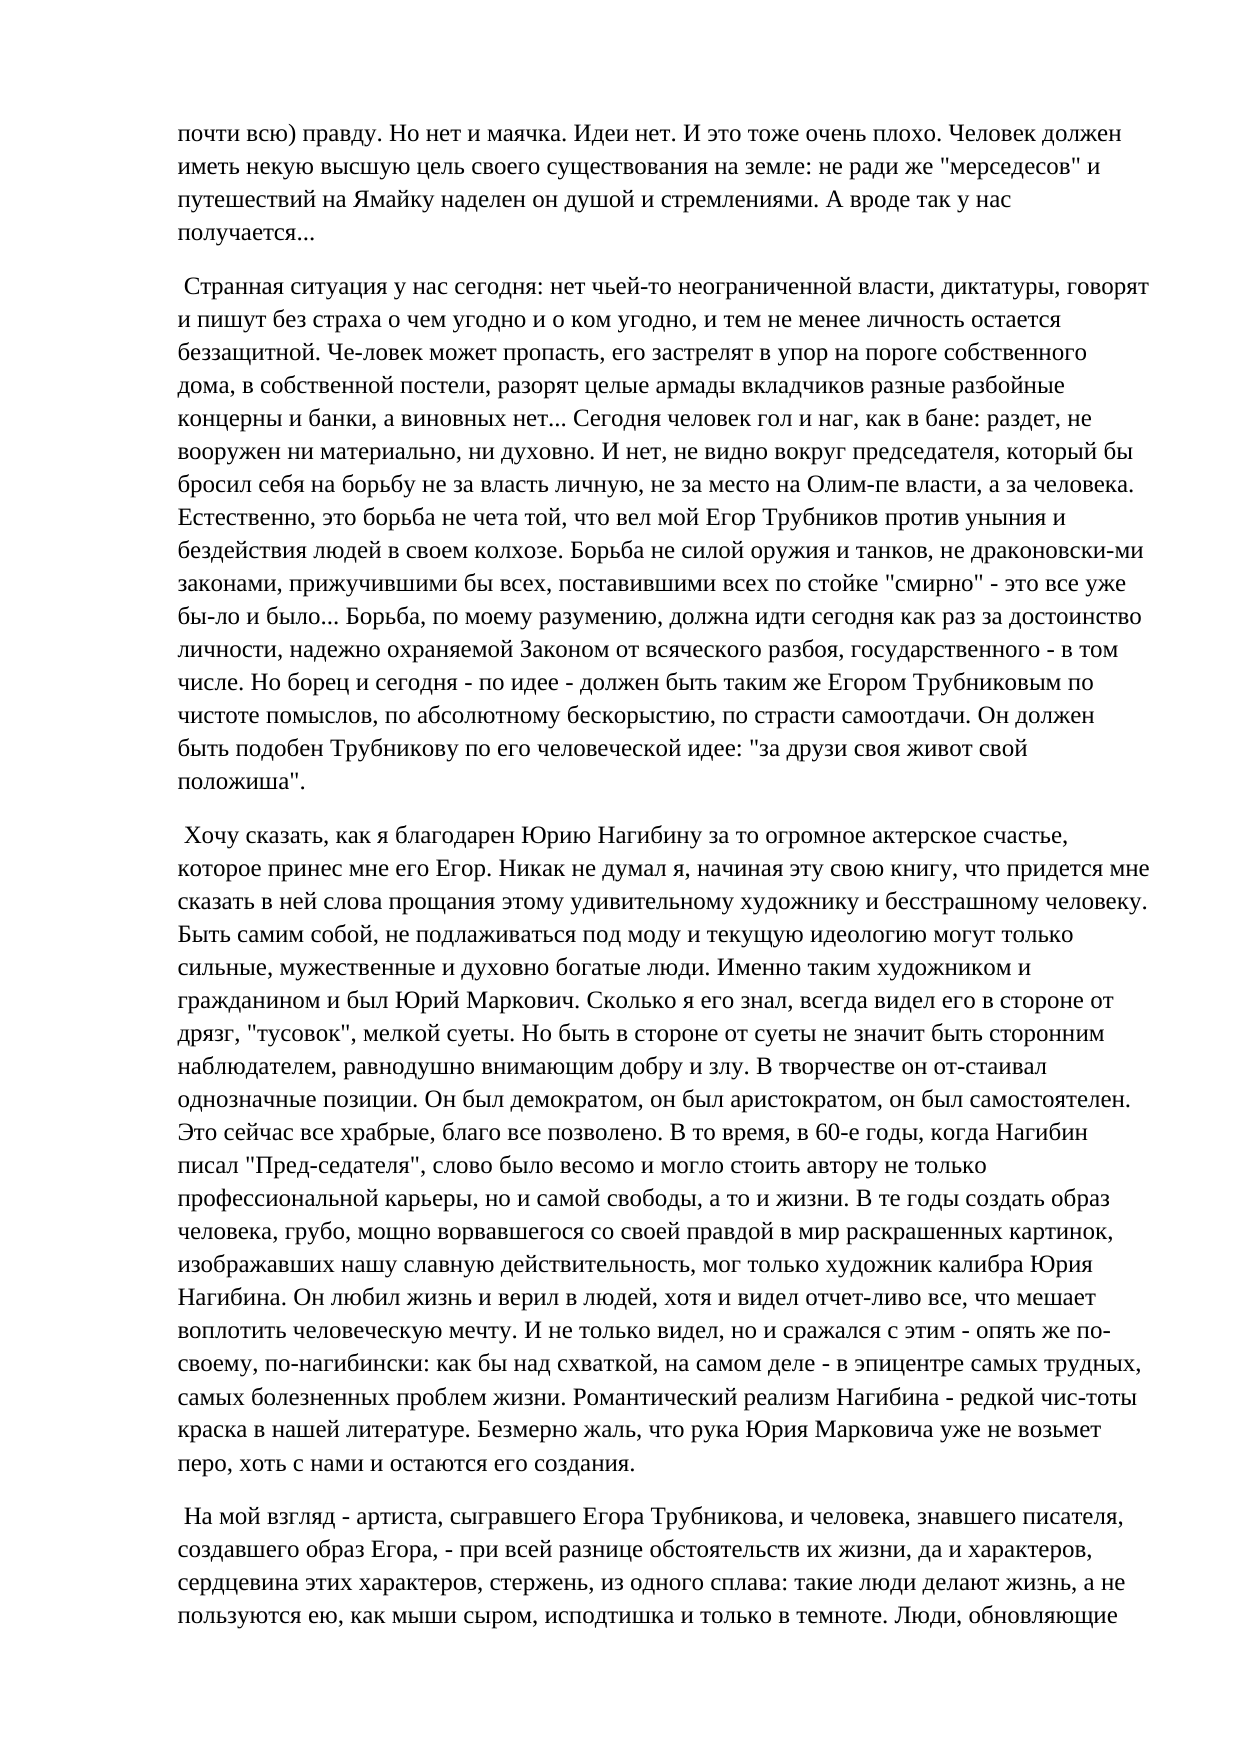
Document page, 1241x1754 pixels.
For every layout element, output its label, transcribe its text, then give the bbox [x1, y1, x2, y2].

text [177, 118, 1152, 246]
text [177, 1501, 1152, 1629]
text Странная ситуация у нас сегодня: нет чьей-то неограниченной власти, диктатуры, говорят и пишут без страха о чем угодно и о ком угодно, и тем не менее личность остается беззащитной. Че-ловек может пропасть, его застрелят в упор на пороге собственного дома, в собственной постели, разорят целые армады вкладчиков разные разбойные концерны и банки, а виновных нет... Сегодня человек гол и наг, как в бане: раздет, не вооружен ни материально, ни духовно. И нет, не видно вокруг председателя, который бы бросил себя на борьбу не за власть личную, не за место на Олим-пе власти, а за человека. Естественно, это борьба не чета той, что вел мой Егор Трубников против уныния и бездействия людей в своем колхозе. Борьба не силой оружия и танков, не драконовски-ми законами, прижучившими бы всех, поставившими всех по стойке "смирно" - это все уже бы-ло и было... Борьба, по моему разумению, должна идти сегодня как раз за достоинство личности, надежно охраняемой Законом от всяческого разбоя, государственного - в том числе. Но борец и сегодня - по идее - должен быть таким же Егором Трубниковым по чистоте помыслов, по абсолютному бескорыстию, по страсти самоотдачи. Он должен быть подобен Трубникову по его человеческой идее: "за друзи своя живот свой положиша". [177, 271, 1152, 795]
text Хочу сказать, как я благодарен Юрию Нагибину за то огромное актерское счастье, которое принес мне его Егор. Никак не думал я, начиная эту свою книгу, что придется мне сказать в ней слова прощания этому удивительному художнику и бесстрашному человеку. Быть самим собой, не подлаживаться под моду и текущую идеологию могут только сильные, мужественные и духовно богатые люди. Именно таким художником и гражданином и был Юрий Маркович. Сколько я его знал, всегда видел его в стороне от дрязг, "тусовок", мелкой суеты. Но быть в стороне от суеты не значит быть сторонним наблюдателем, равнодушно внимающим добру и злу. В творчестве он от-стаивал однозначные позиции. Он был демократом, он был аристократом, он был самостоятелен. Это сейчас все храбрые, благо все позволено. В то время, в 60-е годы, когда Нагибин писал "Пред-седателя", слово было весомо и могло стоить автору не только профессиональной карьеры, но и самой свободы, а то и жизни. В те годы создать образ человека, грубо, мощно ворвавшегося со своей правдой в мир раскрашенных картинок, изображавших нашу славную действительность, мог только художник калибра Юрия Нагибина. Он любил жизнь и верил в людей, хотя и видел отчет-ливо все, что мешает воплотить человеческую мечту. И не только видел, но и сражался с этим - опять же по-своему, по-нагибински: как бы над схваткой, на самом деле - в эпицентре самых трудных, самых болезненных проблем жизни. Романтический реализм Нагибина - редкой чис-тоты краска в нашей литературе. Безмерно жаль, что рука Юрия Марковича уже не возьмет перо, хоть с нами и остаются его создания. [177, 820, 1152, 1476]
